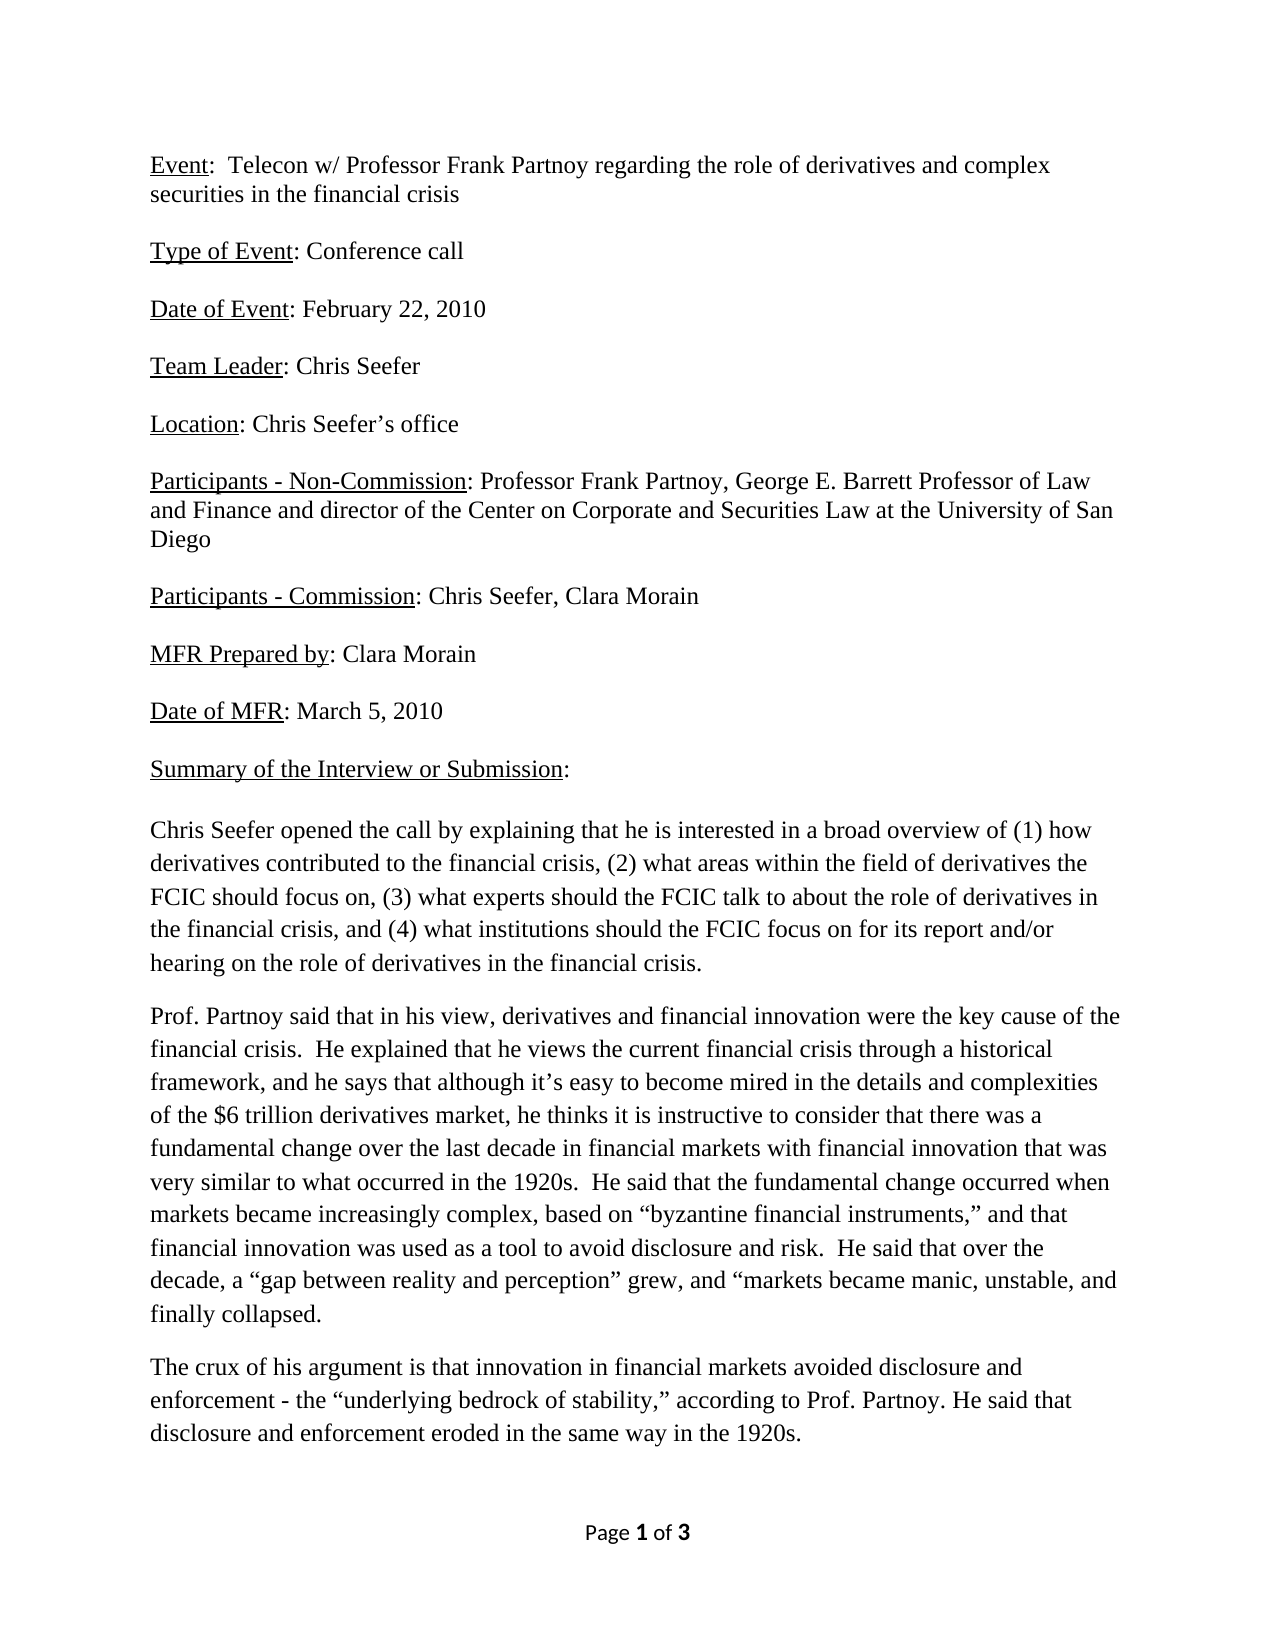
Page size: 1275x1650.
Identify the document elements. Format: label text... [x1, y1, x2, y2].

text Chris Seefer opened the call by explaining that he is interested in a broad overview of (1) how derivatives contributed to the financial crisis, (2) what areas within the field of derivatives the FCIC should focus on, (3) what experts should the FCIC talk to about the role of derivatives in the financial crisis, and (4) what institutions should the FCIC focus on for its report and/or hearing on the role of derivatives in the financial crisis. [150, 816, 1125, 976]
text Date of MFR: March 5, 2010 [150, 696, 1125, 725]
text Event: Telecon w/ Professor Frank Partnoy regarding the role of derivatives and complex securities in the financial crisis [150, 150, 1125, 207]
text MFR Prepared by: Clara Morain [150, 639, 1125, 667]
text Location: Chris Seefer’s office [150, 409, 1125, 437]
text Type of Event: Conference call [150, 236, 1125, 265]
text Team Leader: Chris Seefer [150, 351, 1125, 380]
text The crux of his argument is that innovation in financial markets avoided disclosure and enforcement - the “underlying bedrock of stability,” according to Prof. Partnoy. He said that disclosure and enforcement eroded in the same way in the 1920s. [150, 1352, 1125, 1447]
text Summary of the Interview or Submission: [150, 754, 1125, 782]
text Date of Event: February 22, 2010 [150, 294, 1125, 322]
text Prof. Partnoy said that in his view, derivatives and financial innovation were the key cause of the financial crisis. He explained that he views the current financial crisis through a historical framework, and he says that although it’s easy to become mired in the details and complexities of the $6 trillion derivatives market, he thinks it is instructive to consider that there was a fundamental change over the last decade in financial markets with financial innovation that was very similar to what occurred in the 1920s. He said that the fundamental change occurred when markets became increasingly complex, based on “byzantine financial instruments,” and that financial innovation was used as a tool to avoid disclosure and risk. He said that over the decade, a “gap between reality and perception” grew, and “markets became manic, unstable, and finally collapsed. [150, 1001, 1125, 1327]
text Participants - Commission: Chris Seefer, Clara Morain [150, 581, 1125, 610]
text Participants - Non-Commission: Professor Frank Partnoy, George E. Barrett Professor of Law and Finance and director of the Center on Corporate and Securities Law at the University of San Diego [150, 466, 1125, 552]
